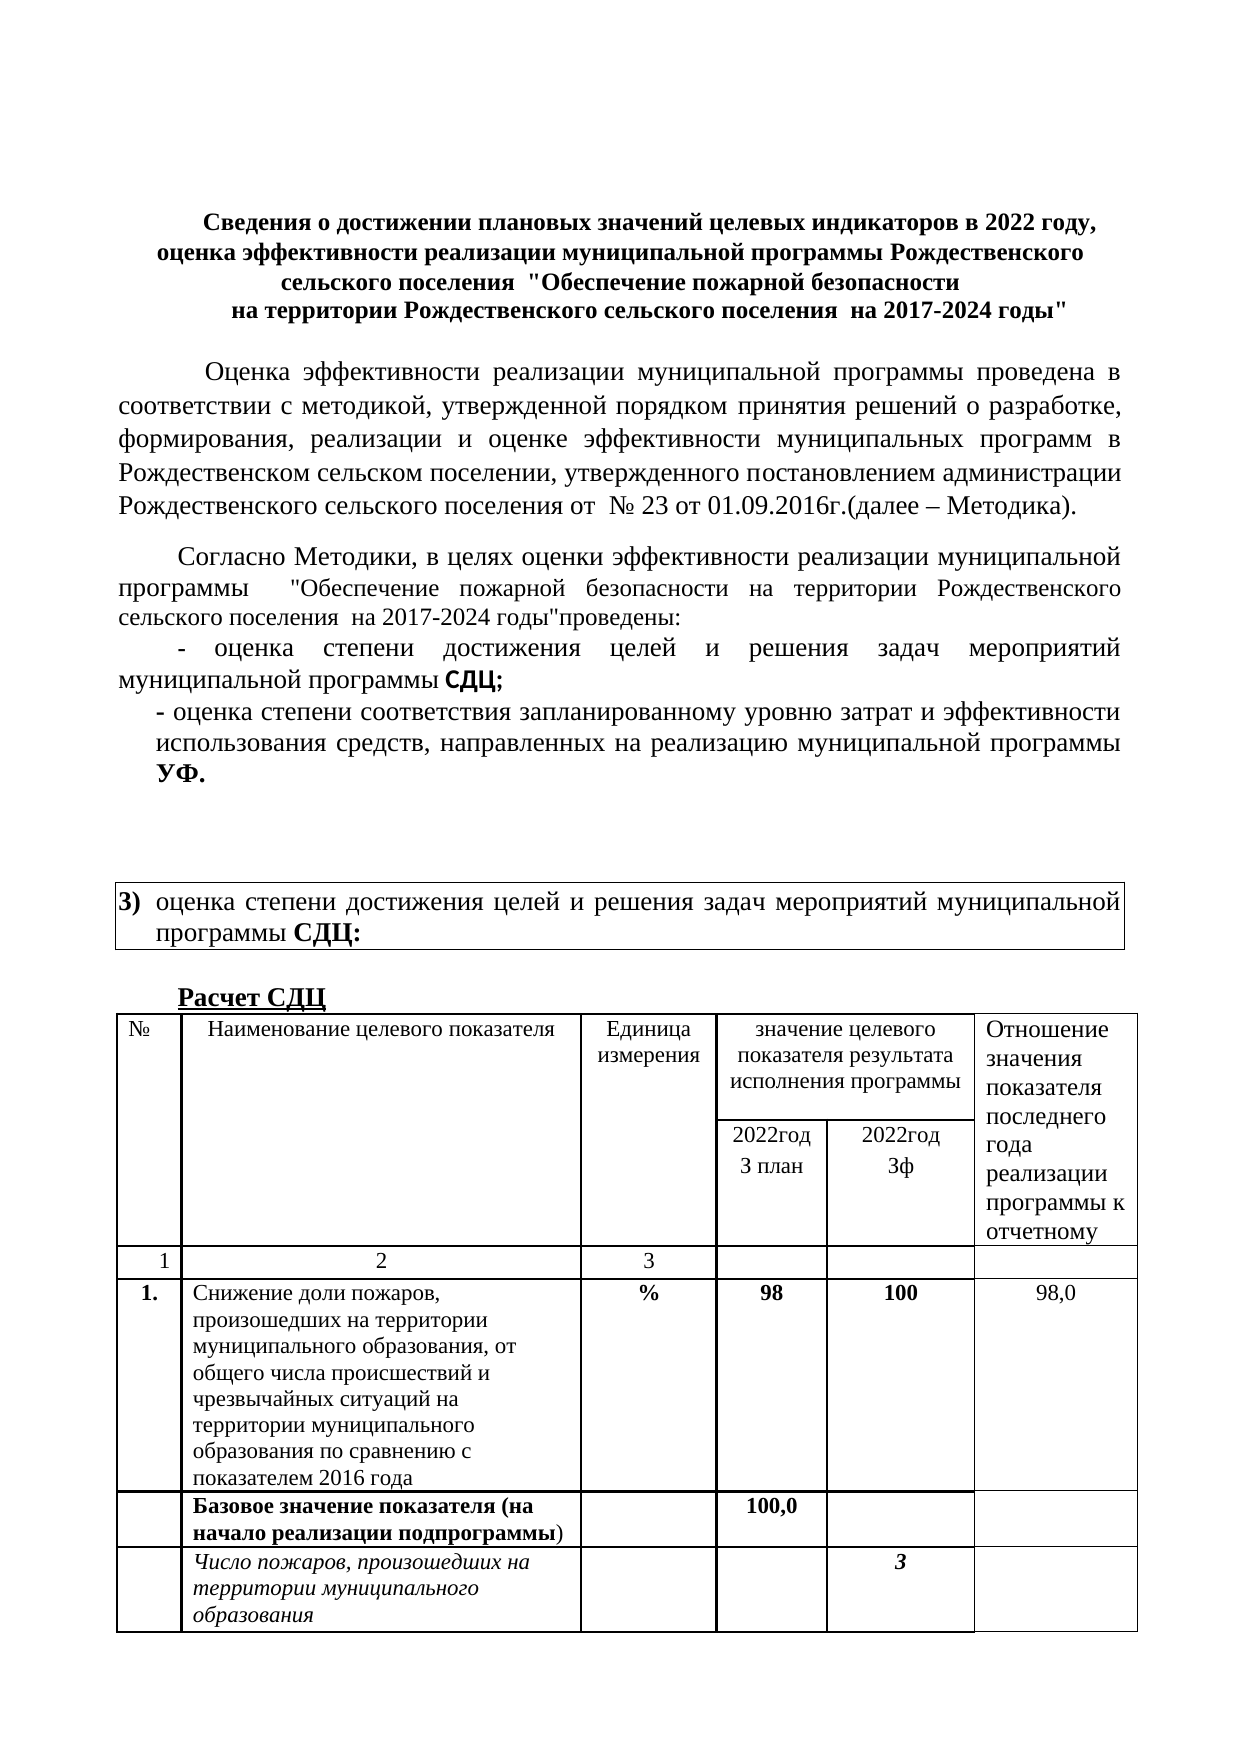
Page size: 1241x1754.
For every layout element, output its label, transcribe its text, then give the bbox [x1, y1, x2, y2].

text Сведения о достижении плановых значений целевых индикаторов в 2022 году, оценка эффективности реализации муниципальной программы Рождественского сельского поселения "Обеспечение пожарной безопасности [118, 207, 1122, 295]
table_cell [718, 1247, 826, 1277]
table_cell 2022год [828, 1121, 974, 1150]
table_cell 2022год [718, 1121, 826, 1150]
table_cell Число пожаров, произошедших на территории муниципального образования [183, 1548, 580, 1631]
table_cell З план [718, 1150, 826, 1244]
text - оценка степени достижения целей и решения задач мероприятий муниципальной программы СДЦ; [118, 631, 1122, 695]
table_cell [975, 1491, 1137, 1546]
table_cell [828, 1493, 974, 1546]
table_cell 1 [118, 1247, 180, 1277]
table_cell 3 [828, 1548, 974, 1631]
table_header Наименование целевого показателя [183, 1015, 580, 1244]
table_cell 3 [582, 1247, 715, 1277]
table_cell 2 [183, 1247, 580, 1277]
list оценка степени достижения целей и решения задач мероприятий муниципальной программы СДЦ: [116, 883, 1124, 949]
table_header значение целевого показателя результата исполнения программы [718, 1015, 974, 1118]
table_cell Зф [828, 1150, 974, 1244]
table_cell Снижение доли пожаров, произошедших на территории муниципального образования, от общего числа происшествий и чрезвычайных ситуаций на территории муниципального образования по сравнению с показателем 2016 года [183, 1280, 580, 1490]
table_cell Базовое значение показателя (на начало реализации подпрограммы) [183, 1493, 580, 1546]
table_cell 100,0 [718, 1493, 826, 1546]
table_header № [118, 1015, 180, 1244]
table_cell 1. [118, 1280, 180, 1490]
table_header Единица измерения [582, 1015, 715, 1244]
table_cell [975, 1246, 1137, 1277]
table_header Отношение значения показателя последнего года реализации программы к отчетному [975, 1014, 1137, 1244]
text Расчет СДЦ [118, 981, 1122, 1012]
text Согласно Методики, в целях оценки эффективности реализации муниципальной программы "Обеспечение пожарной безопасности на территории Рождественского сельского поселения на 2017-2024 годы"проведены: [118, 539, 1122, 631]
table_cell 98 [718, 1280, 826, 1490]
table_cell [582, 1493, 715, 1546]
table_cell [718, 1548, 826, 1631]
table_cell % [582, 1280, 715, 1490]
list - оценка степени соответствия запланированному уровню затрат и эффективности использования средств, направленных на реализацию муниципальной программы УФ. [156, 695, 1122, 788]
table_cell 98,0 [975, 1279, 1137, 1490]
table_cell 100 [828, 1280, 974, 1490]
table_cell [118, 1548, 180, 1631]
table_cell [582, 1548, 715, 1631]
text Оценка эффективности реализации муниципальной программы проведена в соответствии с методикой, утвержденной порядком принятия решений о разработке, формирования, реализации и оценке эффективности муниципальных программ в Рождественском сельском поселении, утвержденного постановлением администрации Рождественского сельского поселения от № 23 от 01.09.2016г.(далее – Методика). [118, 355, 1122, 521]
table_cell [975, 1547, 1137, 1631]
table_cell [828, 1247, 974, 1277]
text на территории Рождественского сельского поселения на 2017-2024 годы" [118, 295, 1122, 324]
table_cell [118, 1493, 180, 1546]
